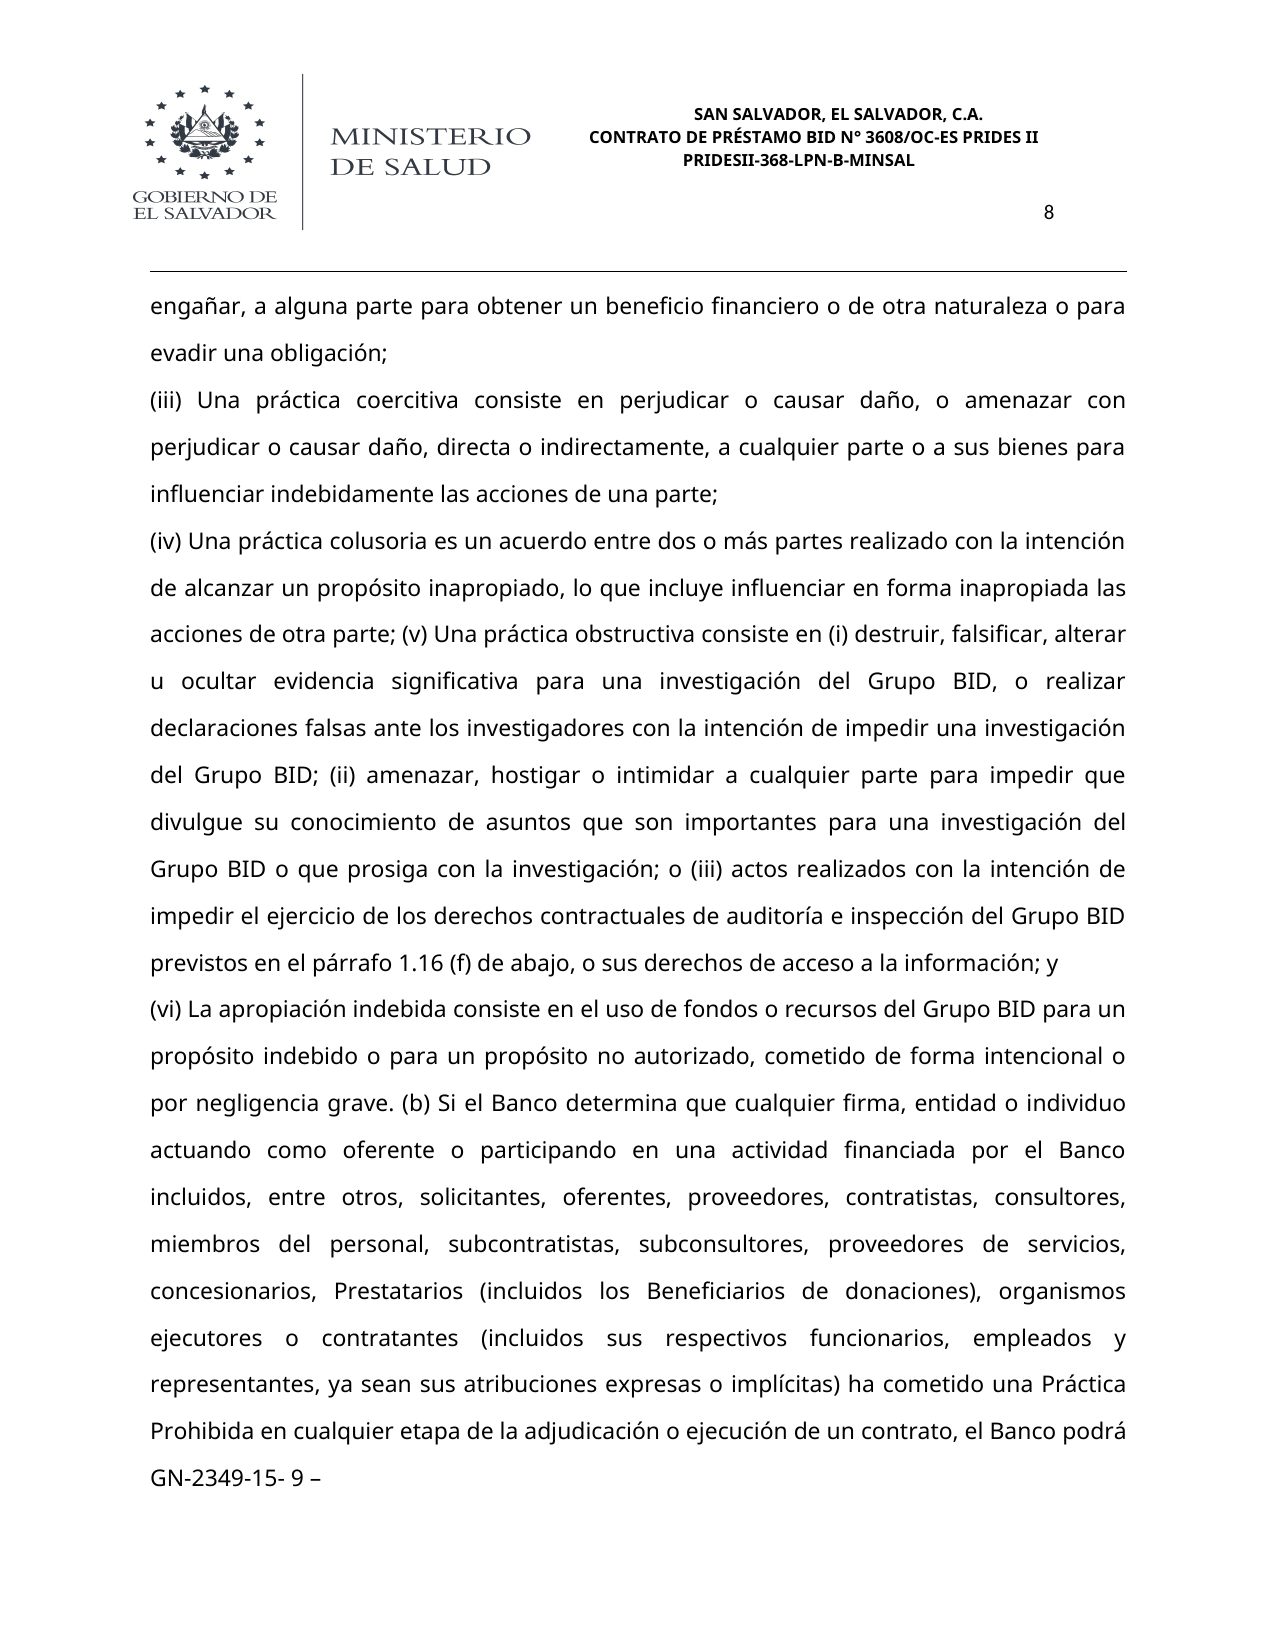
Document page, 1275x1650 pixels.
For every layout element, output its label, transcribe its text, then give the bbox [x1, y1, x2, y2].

picture [133, 74, 532, 230]
text (iii) Una práctica coercitiva consiste en perjudicar o causar daño, o amenazar con perjudicar o causar daño, directa o indirectamente, a cualquier parte o a sus bienes para influenciar indebidamente las acciones de una parte; [150, 384, 1127, 509]
text (iv) Una práctica colusoria es un acuerdo entre dos o más partes realizado con la intención de alcanzar un propósito inapropiado, lo que incluye influenciar en forma inapropiada las acciones de otra parte; (v) Una práctica obstructiva consiste en (i) destruir, falsificar, alterar u ocultar evidencia significativa para una investigación del Grupo BID, o realizar declaraciones falsas ante los investigadores con la intención de impedir una investigación del Grupo BID; (ii) amenazar, hostigar o intimidar a cualquier parte para impedir que divulgue su conocimiento de asuntos que son importantes para una investigación del Grupo BID o que prosiga con la investigación; o (iii) actos realizados con la intención de impedir el ejercicio de los derechos contractuales de auditoría e inspección del Grupo BID previstos en el párrafo 1.16 (f) de abajo, o sus derechos de acceso a la información; y [150, 525, 1127, 978]
text (vi) La apropiación indebida consiste en el uso de fondos o recursos del Grupo BID para un propósito indebido o para un propósito no autorizado, cometido de forma intencional o por negligencia grave. (b) Si el Banco determina que cualquier firma, entidad o individuo actuando como oferente o participando en una actividad financiada por el Banco incluidos, entre otros, solicitantes, oferentes, proveedores, contratistas, consultores, miembros del personal, subcontratistas, subconsultores, proveedores de servicios, concesionarios, Prestatarios (incluidos los Beneficiarios de donaciones), organismos ejecutores o contratantes (incluidos sus respectivos funcionarios, empleados y representantes, ya sean sus atribuciones expresas o implícitas) ha cometido una Práctica Prohibida en cualquier etapa de la adjudicación o ejecución de un contrato, el Banco podrá GN-2349-15- 9 – [150, 993, 1127, 1493]
